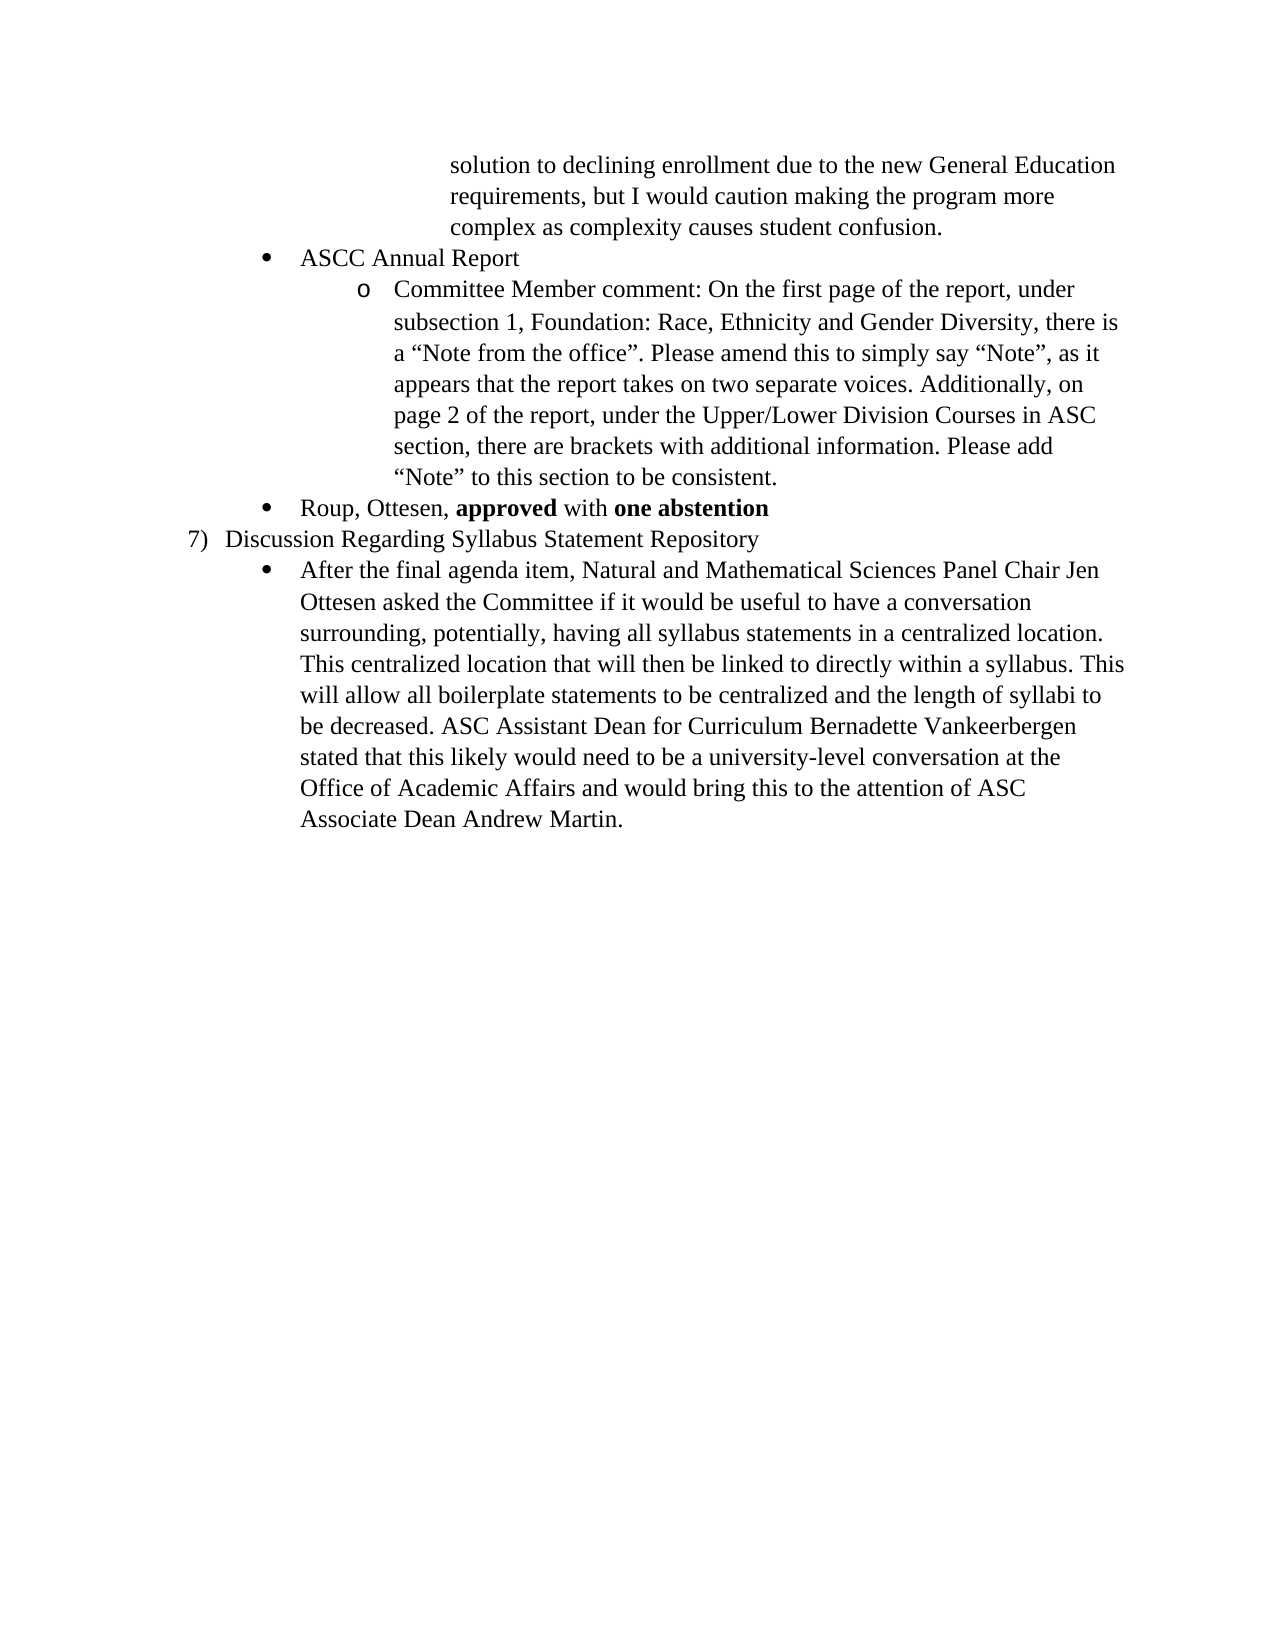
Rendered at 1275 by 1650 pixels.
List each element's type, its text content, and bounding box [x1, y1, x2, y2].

list Discussion Regarding Syllabus Statement Repository [187, 524, 1125, 553]
list Roup, Ottesen, approved with one abstention [262, 493, 1125, 522]
list ASCC Annual Report [262, 243, 1125, 272]
list After the final agenda item, Natural and Mathematical Sciences Panel Chair Jen Ottesen asked the Committee if it would be useful to have a conversation surrounding, potentially, having all syllabus statements in a centralized location. This centralized location that will then be linked to directly within a syllabus. This will allow all boilerplate statements to be centralized and the length of syllabi to be decreased. ASC Assistant Dean for Curriculum Bernadette Vankeerbergen stated that this likely would need to be a university-level conversation at the Office of Academic Affairs and would bring this to the attention of ASC Associate Dean Andrew Martin. [262, 556, 1125, 833]
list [412, 150, 1125, 241]
list Committee Member comment: On the first page of the report, under subsection 1, Foundation: Race, Ethnicity and Gender Diversity, there is a “Note from the office”. Please amend this to simply say “Note”, as it appears that the report takes on two separate voices. Additionally, on page 2 of the report, under the Upper/Lower Division Courses in ASC section, there are brackets with additional information. Please add “Note” to this section to be consistent. [356, 274, 1125, 491]
